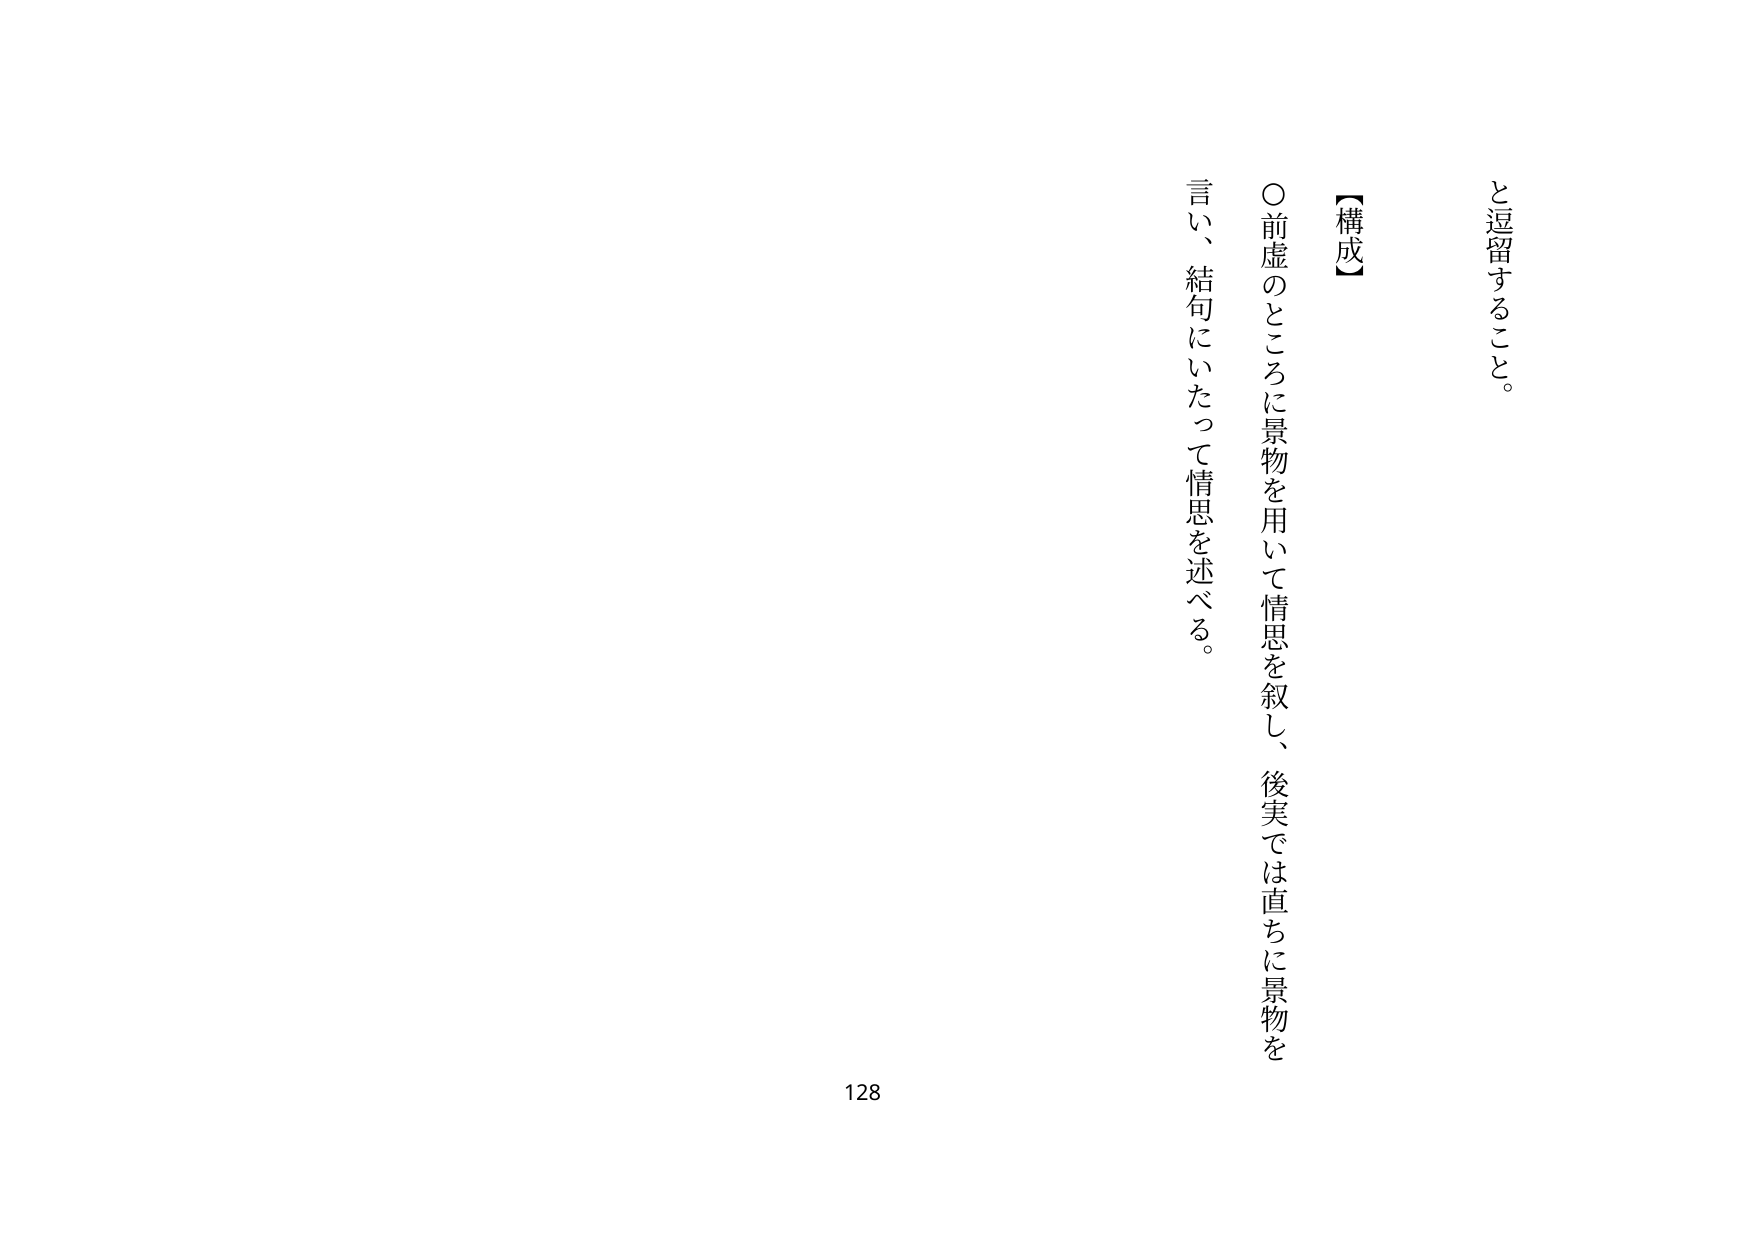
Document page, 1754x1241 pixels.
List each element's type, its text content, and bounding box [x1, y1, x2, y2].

text ○前虚のところに景物を用いて情思を叙し、後実では直ちに景物を言い、結句にいたって情思を述べる。 [1162, 177, 1312, 1063]
text 【構成】 [1312, 177, 1387, 1063]
